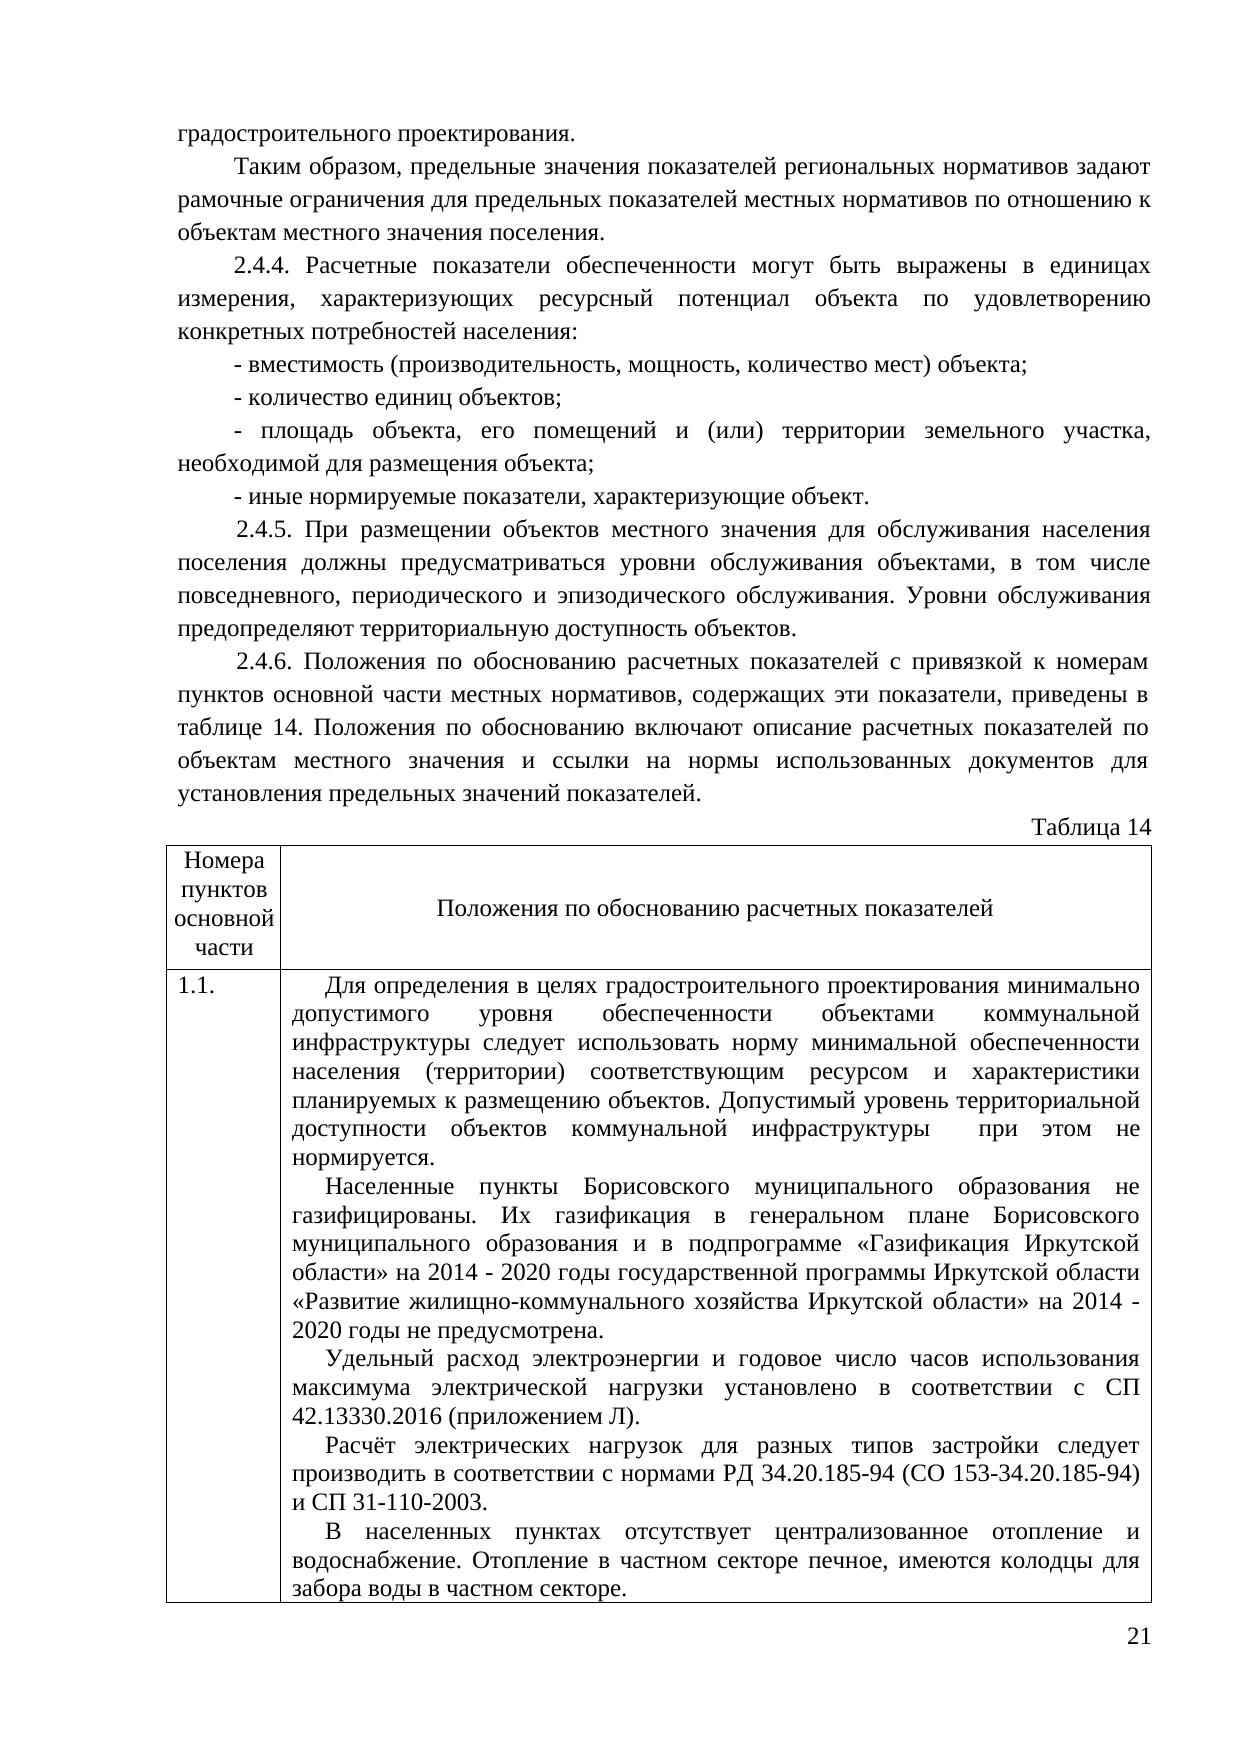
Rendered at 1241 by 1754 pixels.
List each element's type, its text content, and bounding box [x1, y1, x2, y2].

table_header Номера пунктов основной части [167, 846, 280, 969]
table_cell 1.1. [167, 970, 280, 1602]
text 2.4.5. При размещении объектов местного значения для обслуживания населения поселения должны предусматриваться уровни обслуживания объектами, в том числе повседневного, периодического и эпизодического обслуживания. Уровни обслуживания предопределяют территориальную доступность объектов. [177, 514, 1152, 642]
text - иные нормируемые показатели, характеризующие объект. [177, 481, 1152, 510]
table_header Положения по обоснованию расчетных показателей [281, 846, 1151, 969]
text 2.4.4. Расчетные показатели обеспеченности могут быть выражены в единицах измерения, характеризующих ресурсный потенциал объекта по удовлетворению конкретных потребностей населения: [177, 250, 1152, 345]
text 2.4.6. Положения по обоснованию расчетных показателей с привязкой к номерам пунктов основной части местных нормативов, содержащих эти показатели, приведены в таблице 14. Положения по обоснованию включают описание расчетных показателей по объектам местного значения и ссылки на нормы использованных документов для установления предельных значений показателей. [177, 646, 1149, 807]
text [177, 118, 1152, 147]
text - площадь объекта, его помещений и (или) территории земельного участка, необходимой для размещения объекта; [177, 415, 1152, 477]
text Таким образом, предельные значения показателей региональных нормативов задают рамочные ограничения для предельных показателей местных нормативов по отношению к объектам местного значения поселения. [177, 151, 1152, 246]
text - количество единиц объектов; [177, 382, 1152, 411]
text - вместимость (производительность, мощность, количество мест) объекта; [177, 349, 1152, 378]
text Таблица 14 [177, 812, 1152, 840]
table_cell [281, 970, 1151, 1602]
